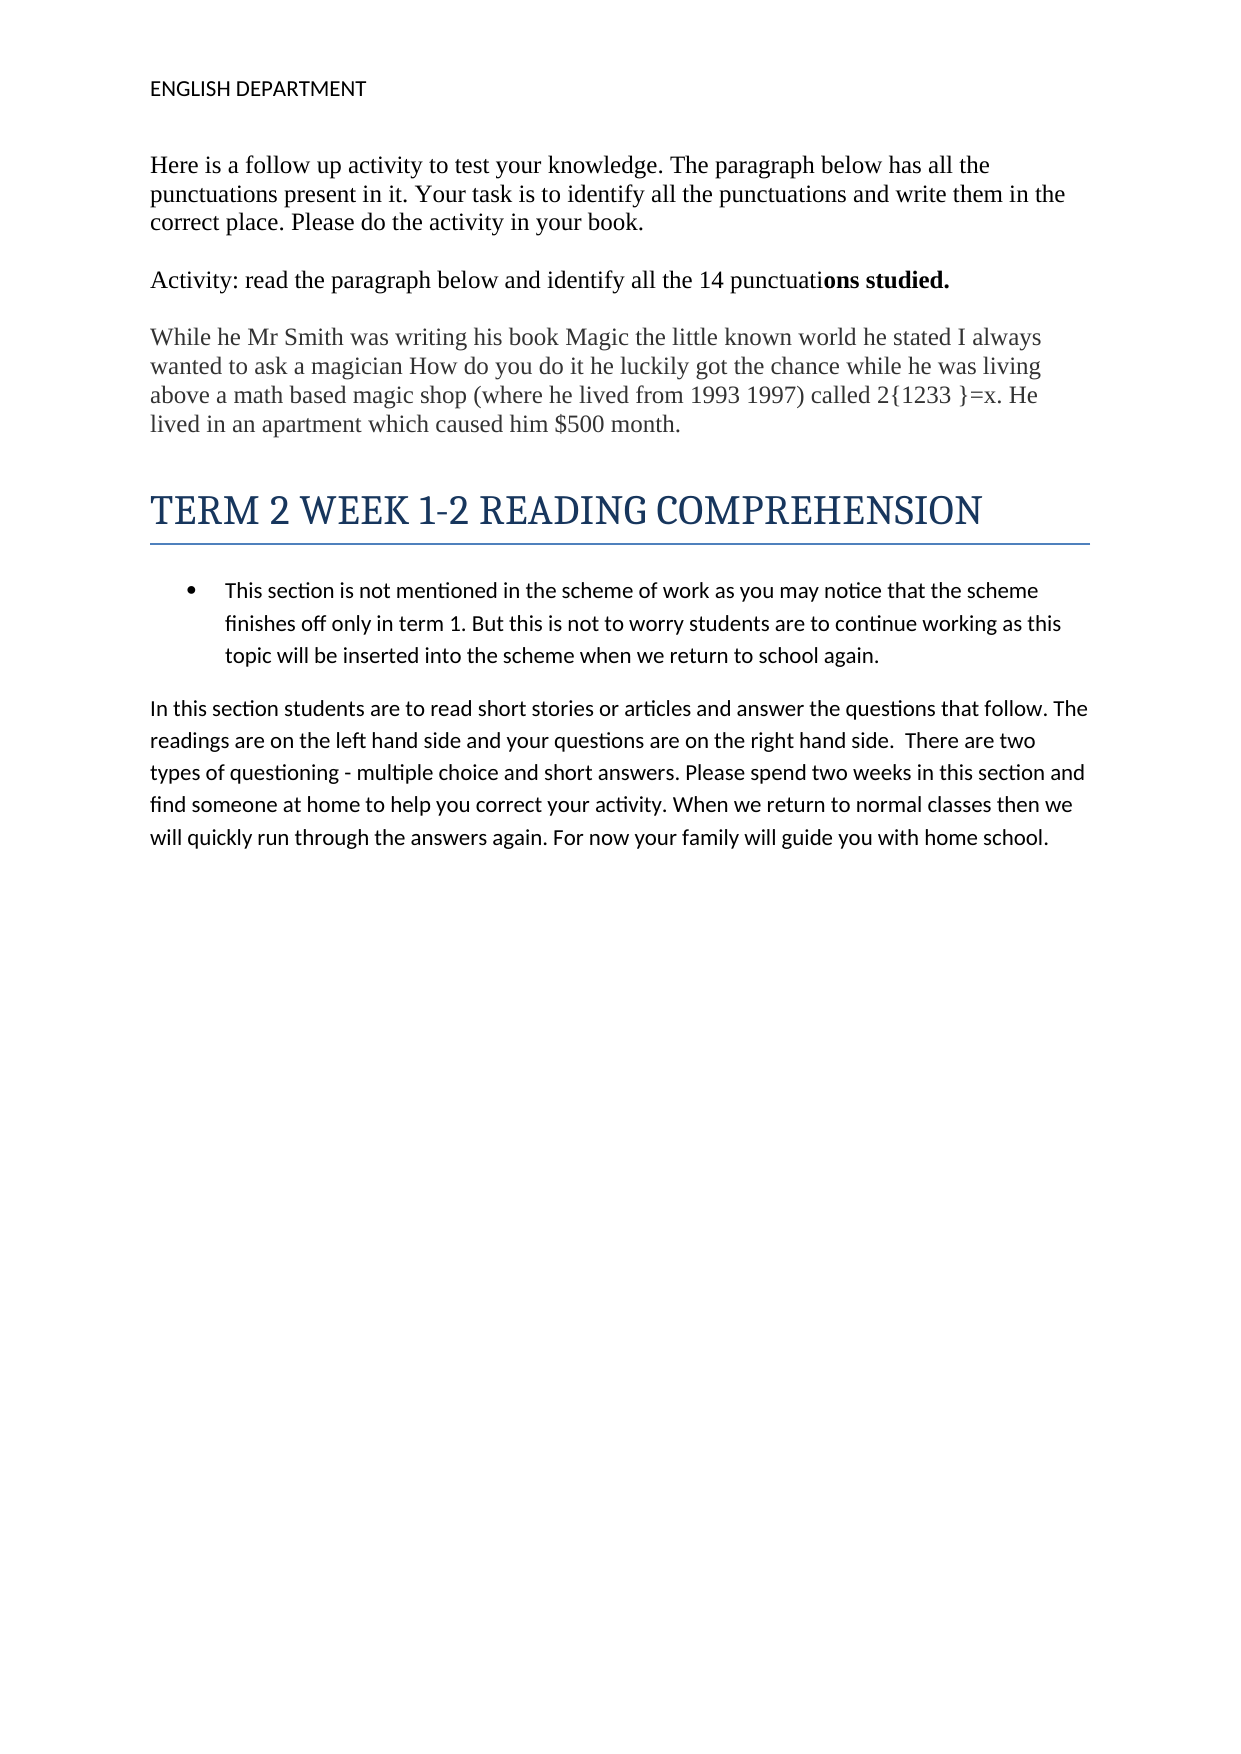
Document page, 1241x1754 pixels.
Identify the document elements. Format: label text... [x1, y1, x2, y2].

text Here is a follow up activity to test your knowledge. The paragraph below has all the punctuations present in it. Your task is to identify all the punctuations and write them in the correct place. Please do the activity in your book. [150, 150, 1090, 236]
text Activity: read the paragraph below and identify all the 14 punctuations studied. [150, 265, 1090, 294]
list This section is not mentioned in the scheme of work as you may notice that the scheme finishes off only in term 1. But this is not to worry students are to continue working as this topic will be inserted into the scheme when we return to school again. [187, 577, 1090, 669]
text In this section students are to read short stories or articles and answer the questions that follow. The readings are on the left hand side and your questions are on the right hand side. There are two types of questioning - multiple choice and short answers. Please spend two weeks in this section and find someone at home to help you correct your activity. When we return to normal classes then we will quickly run through the answers again. For now your family will guide you with home school. [150, 694, 1090, 851]
text While he Mr Smith was writing his book Magic the little known world he stated I always wanted to ask a magician How do you do it he luckily got the chance while he was living above a math based magic shop (where he lived from 1993 1997) called 2{1233 }=x. He lived in an apartment which caused him $500 month. [150, 322, 1090, 437]
title TERM 2 WEEK 1-2 READING COMPREHENSION [150, 487, 1090, 543]
